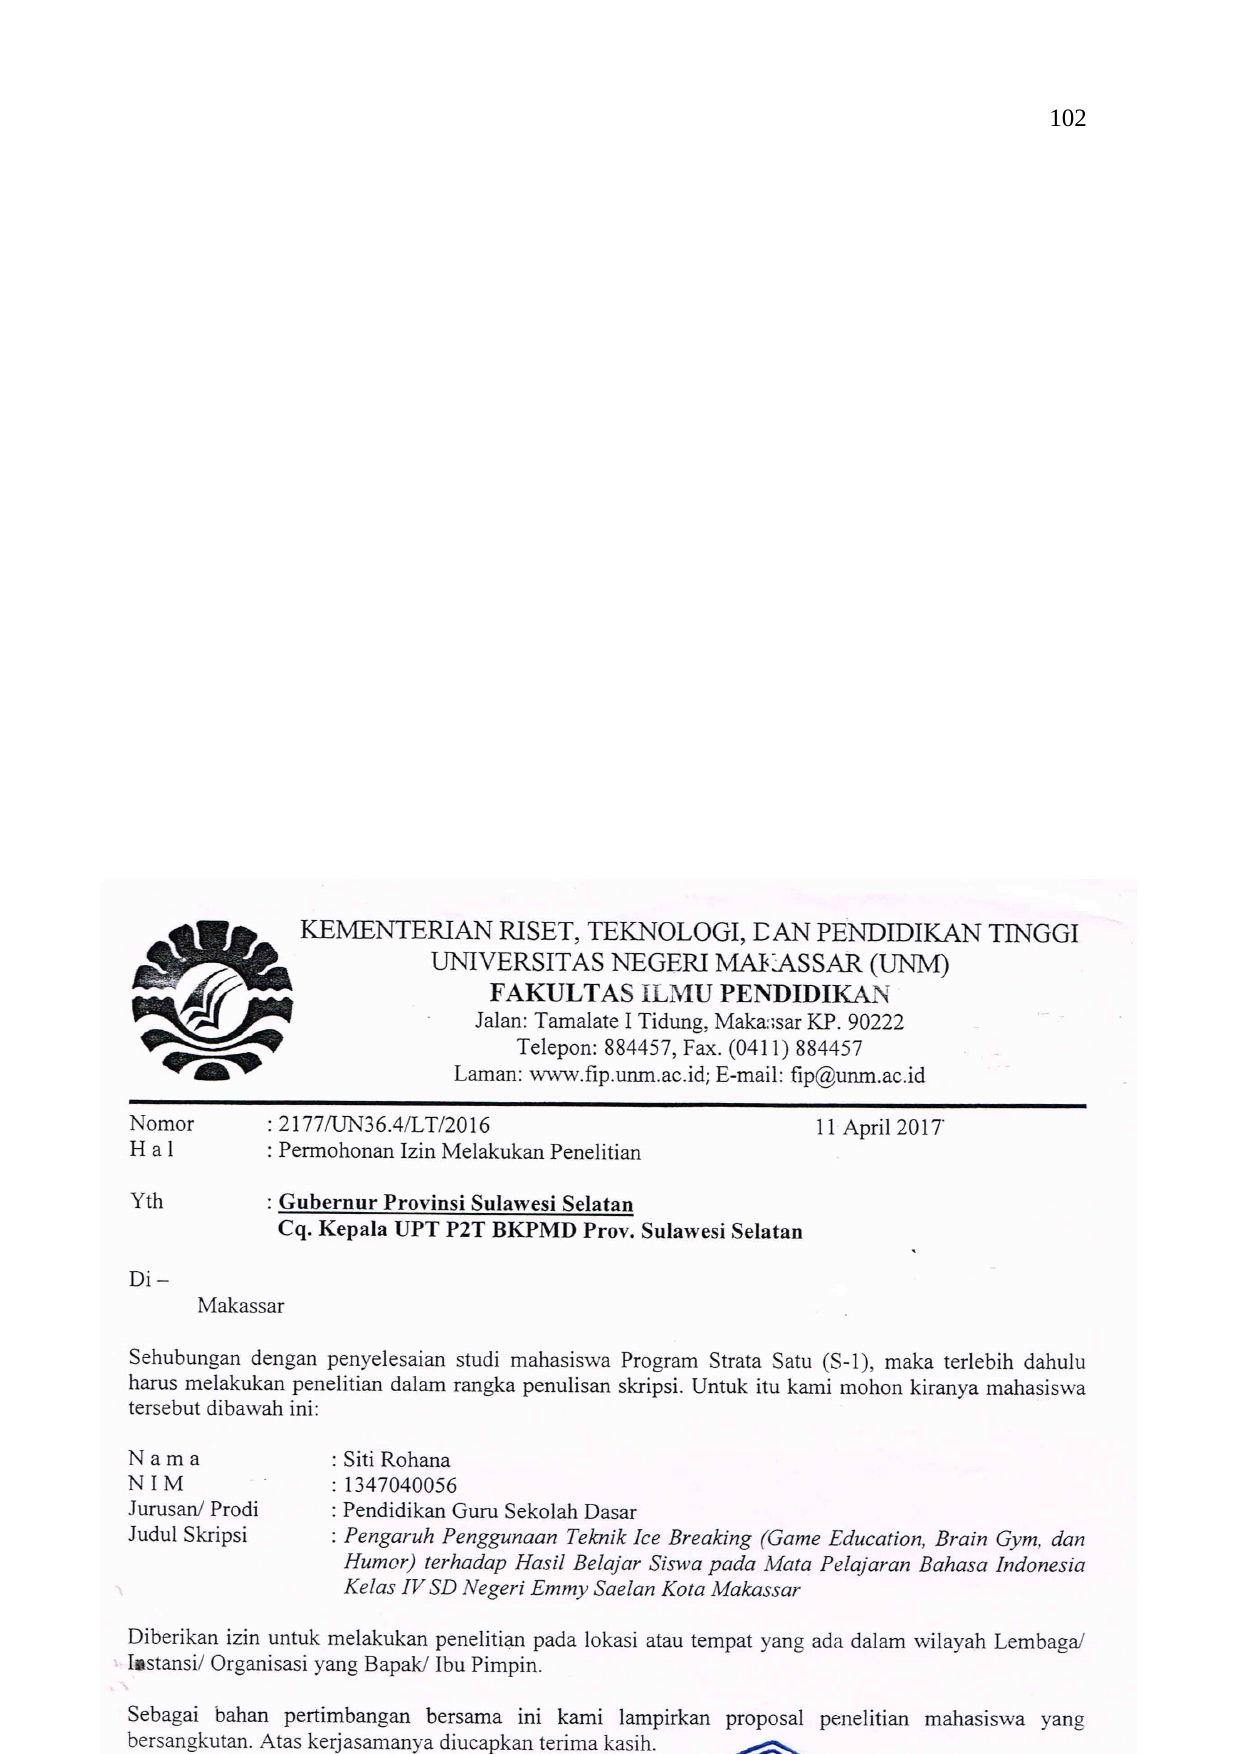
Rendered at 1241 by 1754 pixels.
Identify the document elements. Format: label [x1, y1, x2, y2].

picture [100, 879, 1137, 1754]
